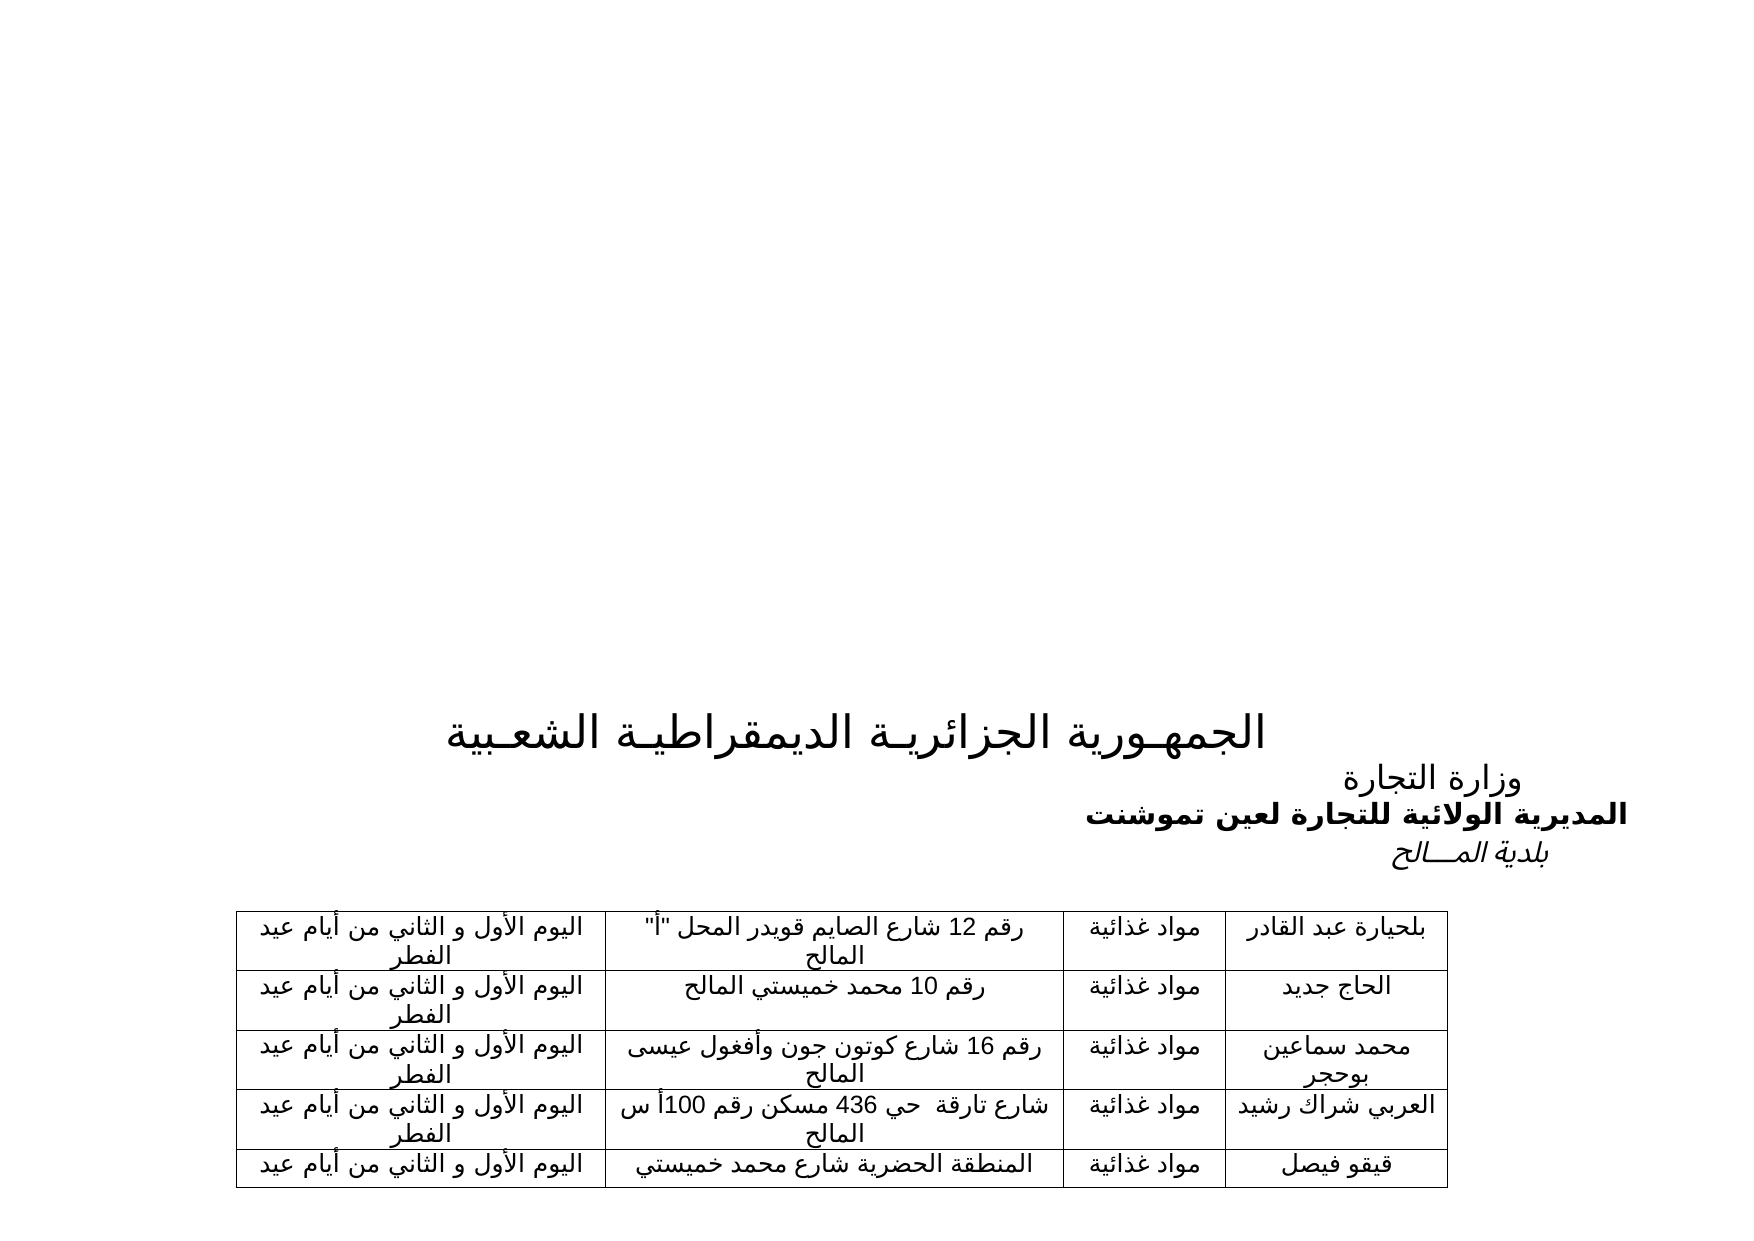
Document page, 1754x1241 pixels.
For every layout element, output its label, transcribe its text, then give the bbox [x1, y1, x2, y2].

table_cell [237, 1150, 605, 1187]
table_header مواد غذائية [1064, 912, 1225, 970]
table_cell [237, 1090, 605, 1148]
table_cell اليوم الأول و الثاني من أيام عيد الفطر [237, 1031, 605, 1089]
table_header اليوم الأول و الثاني من أيام عيد الفطر [237, 912, 605, 970]
table_cell رقم 10 محمد خميستي المالح [606, 971, 1063, 1030]
text الجمهـورية الجزائريـة الديمقراطيـة الشعـبية [74, 705, 1639, 759]
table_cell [606, 1150, 1063, 1187]
table_cell مواد غذائية [1064, 1031, 1225, 1089]
table_cell الحاج جديد [1226, 971, 1447, 1030]
table_cell قيقو فيصل [1226, 1150, 1447, 1187]
table_cell مواد غذائية [1064, 1150, 1225, 1187]
table_cell العربي شراك رشيد [1226, 1090, 1447, 1148]
text بلدية المـــالح [74, 832, 1668, 871]
table_cell مواد غذائية [1064, 1090, 1225, 1148]
table_cell محمد سماعين بوحجر [1226, 1031, 1447, 1089]
table_cell مواد غذائية [1064, 971, 1225, 1030]
table_header بلحيارة عبد القادر [1226, 912, 1447, 970]
table_cell اليوم الأول و الثاني من أيام عيد الفطر [237, 971, 605, 1030]
table_header رقم 12 شارع الصايم قويدر المحل "أ" المالح [606, 912, 1063, 970]
table_cell رقم 16 شارع كوتون جون وأفغول عيسى المالح [606, 1031, 1063, 1089]
table_cell شارع تارقة حي 436 مسكن رقم 100أ س المالح [606, 1090, 1063, 1148]
text المديرية الولائية للتجارة لعين تموشنت [74, 798, 1639, 832]
text وزارة التجارة [74, 759, 1639, 798]
